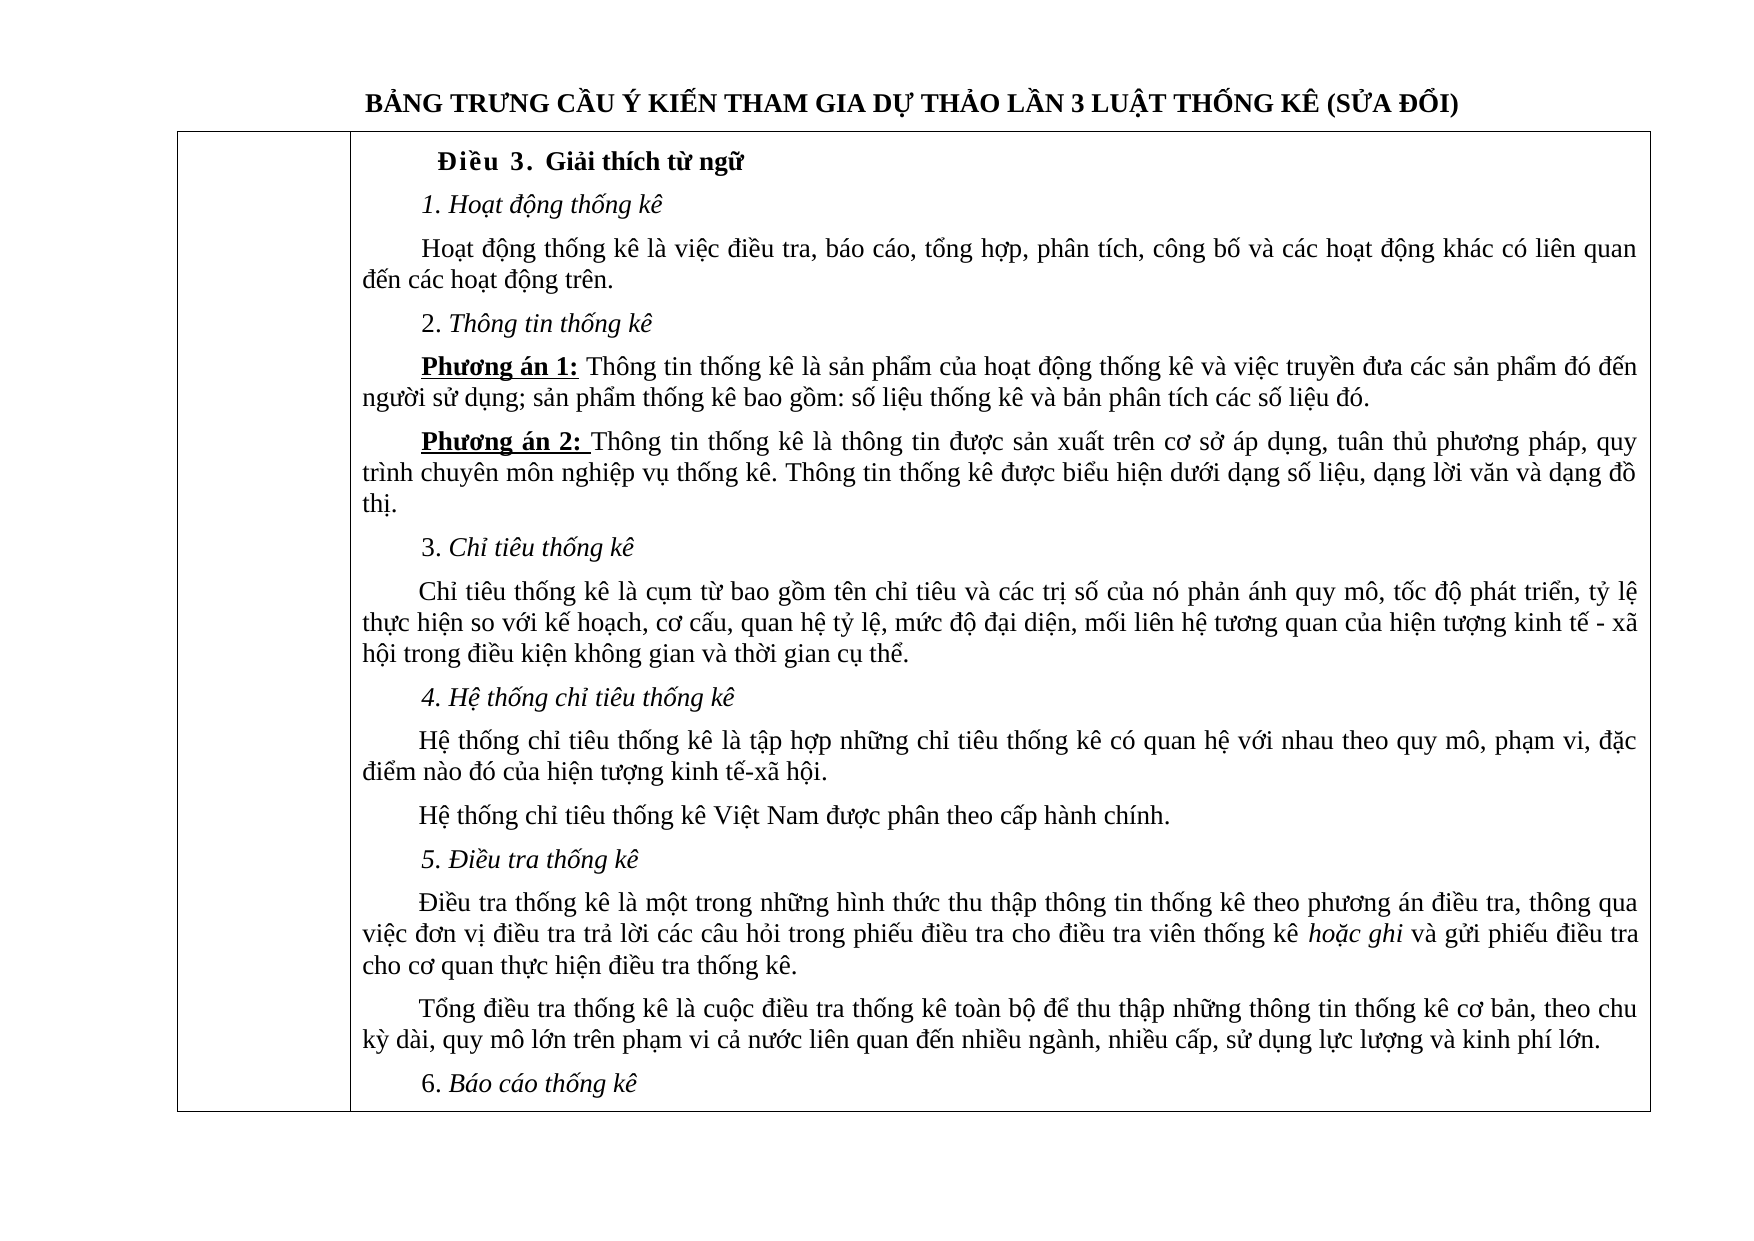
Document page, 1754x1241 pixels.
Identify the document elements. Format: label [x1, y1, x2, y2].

table_cell [178, 132, 350, 1111]
table_cell [351, 132, 1650, 1111]
